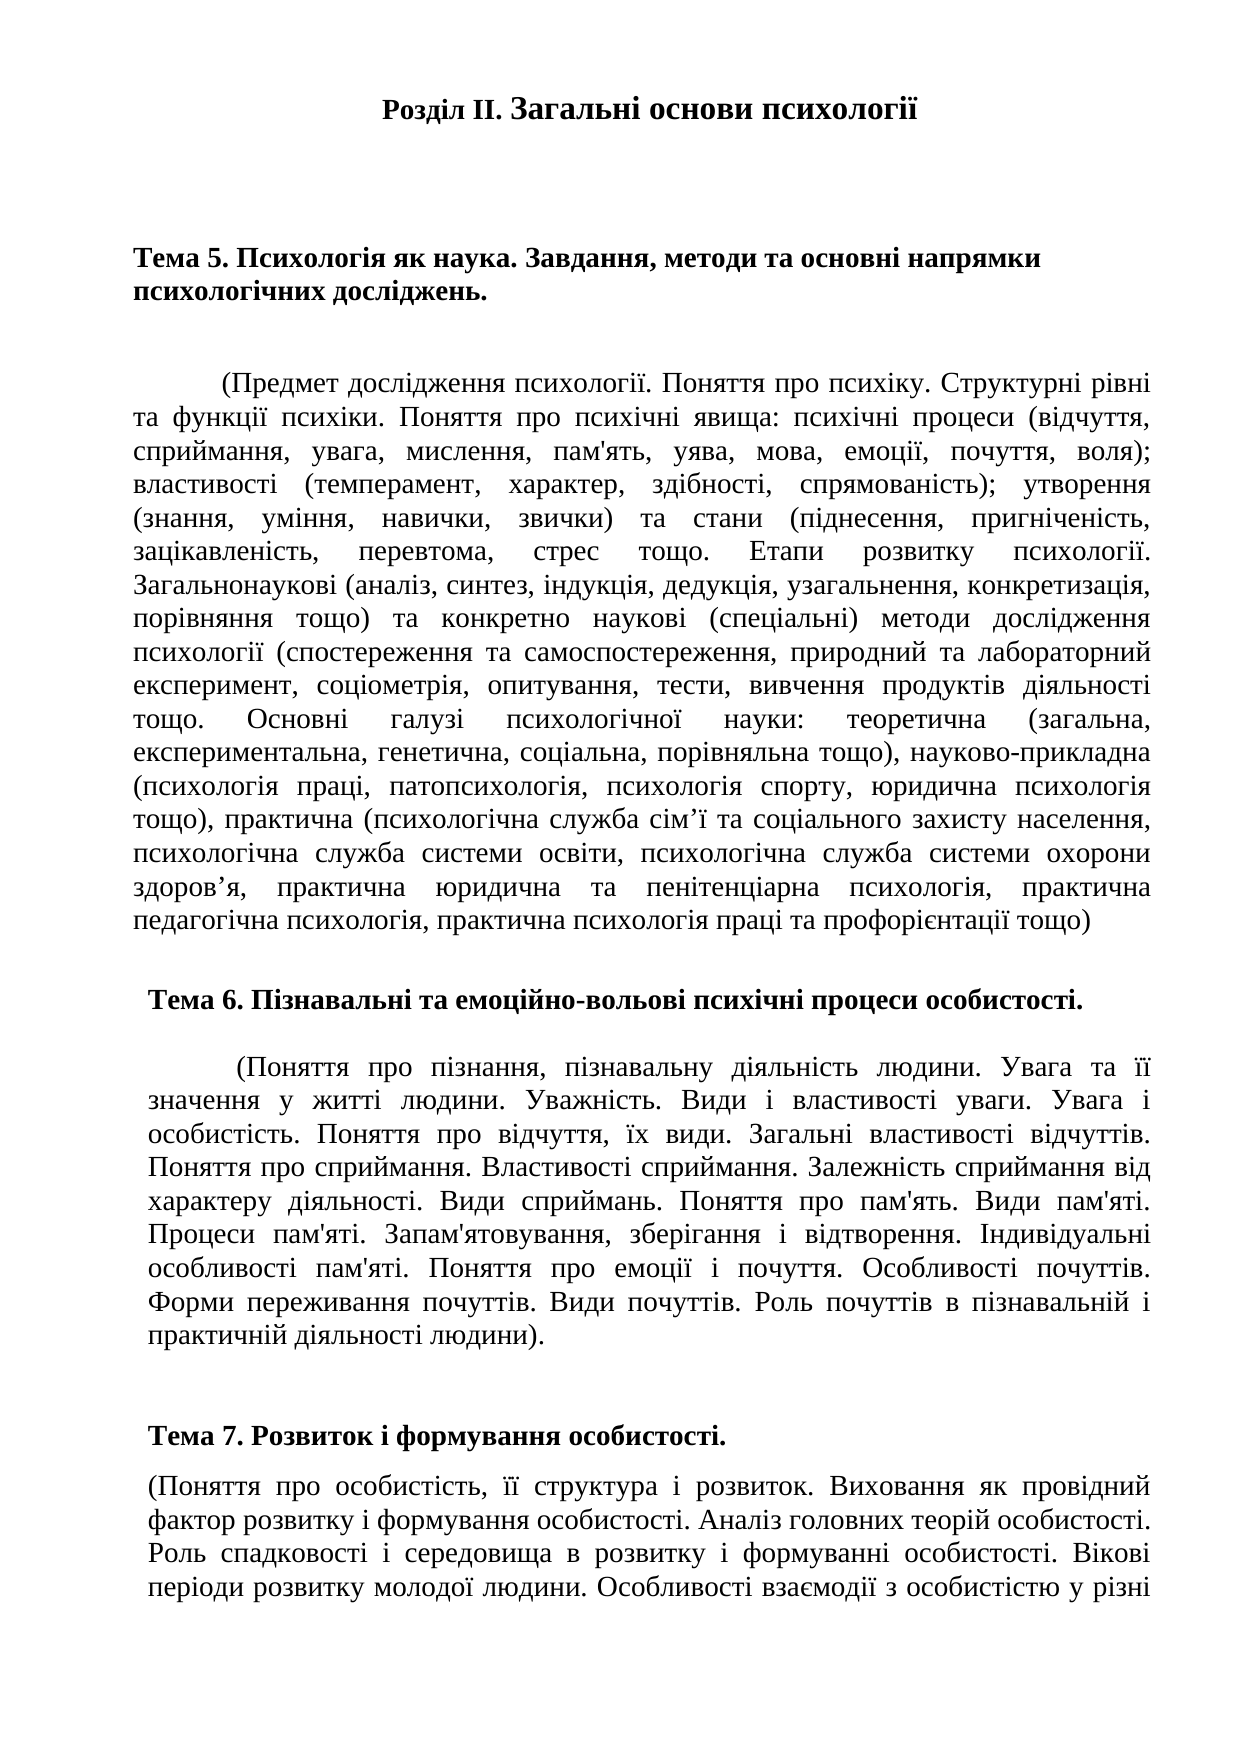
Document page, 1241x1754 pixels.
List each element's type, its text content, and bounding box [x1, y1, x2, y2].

text Тема 5. Психологія як наука. Завдання, методи та основні напрямки психологічних досліджень. [133, 240, 1152, 307]
text Тема 6. Пізнавальні та емоційно-вольові психічні процеси особистості. [148, 982, 1152, 1015]
text (Поняття про пізнання, пізнавальну діяльність людини. Увага та її значення у житті людини. Уважність. Види і властивості уваги. Увага і особистість. Поняття про відчуття, їх види. Загальні властивості відчуттів. Поняття про сприймання. Властивості сприймання. Залежність сприймання від характеру діяльності. Види сприймань. Поняття про пам'ять. Види пам'яті. Процеси пам'яті. Запам'ятовування, зберігання і відтворення. Індивідуальні особливості пам'яті. Поняття про емоції і почуття. Особливості почуттів. Форми переживання почуттів. Види почуттів. Роль почуттів в пізнавальній і практичній діяльності людини). [148, 1049, 1152, 1351]
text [148, 1468, 1152, 1602]
text Розділ ІІ. Загальні основи психології [148, 88, 1152, 127]
text (Предмет дослідження психології. Поняття про психіку. Структурні рівні та функції психіки. Поняття про психічні явища: психічні процеси (відчуття, сприймання, увага, мислення, пам'ять, уява, мова, емоції, почуття, воля); властивості (темперамент, характер, здібності, спрямованість); утворення (знання, уміння, навички, звички) та стани (піднесення, пригніченість, зацікавленість, перевтома, стрес тощо. Етапи розвитку психології. Загальнонаукові (аналіз, синтез, індукція, дедукція, узагальнення, конкретизація, порівняння тощо) та конкретно наукові (спеціальні) методи дослідження психології (спостереження та самоспостереження, природний та лабораторний експеримент, соціометрія, опитування, тести, вивчення продуктів діяльності тощо. Основні галузі психологічної науки: теоретична (загальна, експериментальна, генетична, соціальна, порівняльна тощо), науково-прикладна (психологія праці, патопсихологія, психологія спорту, юридична психологія тощо), практична (психологічна служба сім’ї та соціального захисту населення, психологічна служба системи освіти, психологічна служба системи охорони здоров’я, практична юридична та пенітенціарна психологія, практична педагогічна психологія, практична психологія праці та профорієнтації тощо) [133, 366, 1152, 936]
text Тема 7. Розвиток і формування особистості. [148, 1418, 1152, 1451]
